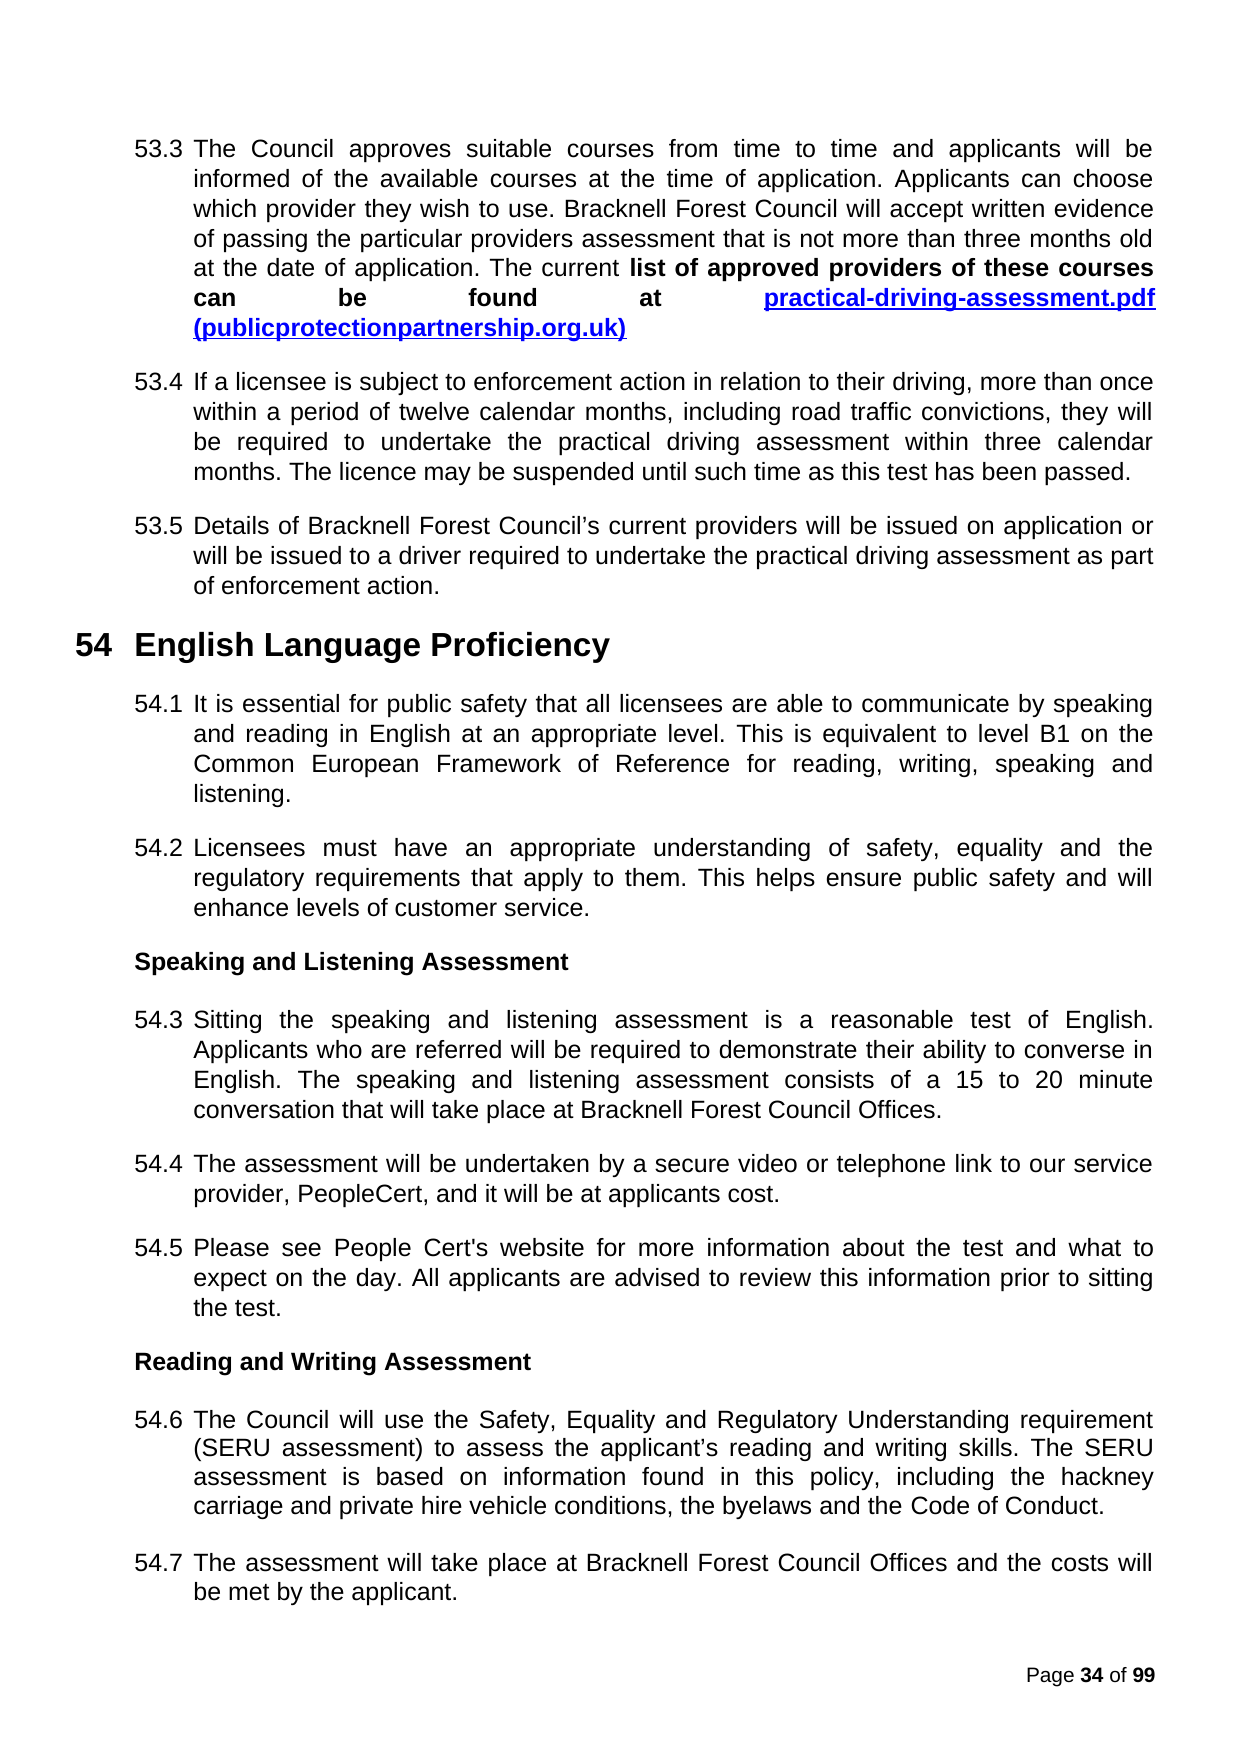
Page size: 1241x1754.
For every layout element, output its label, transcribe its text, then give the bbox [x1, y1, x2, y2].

subtitle Speaking and Listening Assessment [134, 947, 1155, 976]
subtitle English Language Proficiency [75, 625, 1155, 663]
subtitle It is essential for public safety that all licensees are able to communicate by speaking and reading in English at an appropriate level. This is equivalent to level B1 on the Common European Framework of Reference for reading, writing, speaking and listening. [134, 689, 1155, 808]
subtitle Please see People Cert's website for more information about the test and what to expect on the day. All applicants are advised to review this information prior to sitting the test. [134, 1233, 1155, 1322]
subtitle The Council will use the Safety, Equality and Regulatory Understanding requirement (SERU assessment) to assess the applicant’s reading and writing skills. The SERU assessment is based on information found in this policy, including the hackney carriage and private hire vehicle conditions, the byelaws and the Code of Conduct. [134, 1404, 1155, 1519]
subtitle Details of Bracknell Forest Council’s current providers will be issued on application or will be issued to a driver required to undertake the practical driving assessment as part of enforcement action. [134, 511, 1155, 599]
subtitle Reading and Writing Assessment [134, 1347, 1155, 1376]
subtitle The assessment will take place at Bracknell Forest Council Offices and the costs will be met by the applicant. [134, 1548, 1155, 1606]
subtitle Sitting the speaking and listening assessment is a reasonable test of English. Applicants who are referred will be required to demonstrate their ability to converse in English. The speaking and listening assessment consists of a 15 to 20 minute conversation that will take place at Bracknell Forest Council Offices. [134, 1006, 1155, 1124]
subtitle Licensees must have an appropriate understanding of safety, equality and the regulatory requirements that apply to them. This helps ensure public safety and will enhance levels of customer service. [134, 833, 1155, 922]
subtitle If a licensee is subject to enforcement action in relation to their driving, more than once within a period of twelve calendar months, including road traffic convictions, they will be required to undertake the practical driving assessment within three calendar months. The licence may be suspended until such time as this test has been passed. [134, 367, 1155, 486]
subtitle The Council approves suitable courses from time to time and applicants will be informed of the available courses at the time of application. Applicants can choose which provider they wish to use. Bracknell Forest Council will accept written evidence of passing the particular providers assessment that is not more than three months old at the date of application. The current list of approved providers of these courses can be found at practical-driving-assessment.pdf (publicprotectionpartnership.org.uk) [134, 134, 1155, 342]
subtitle The assessment will be undertaken by a secure video or telephone link to our service provider, PeopleCert, and it will be at applicants cost. [134, 1149, 1155, 1208]
